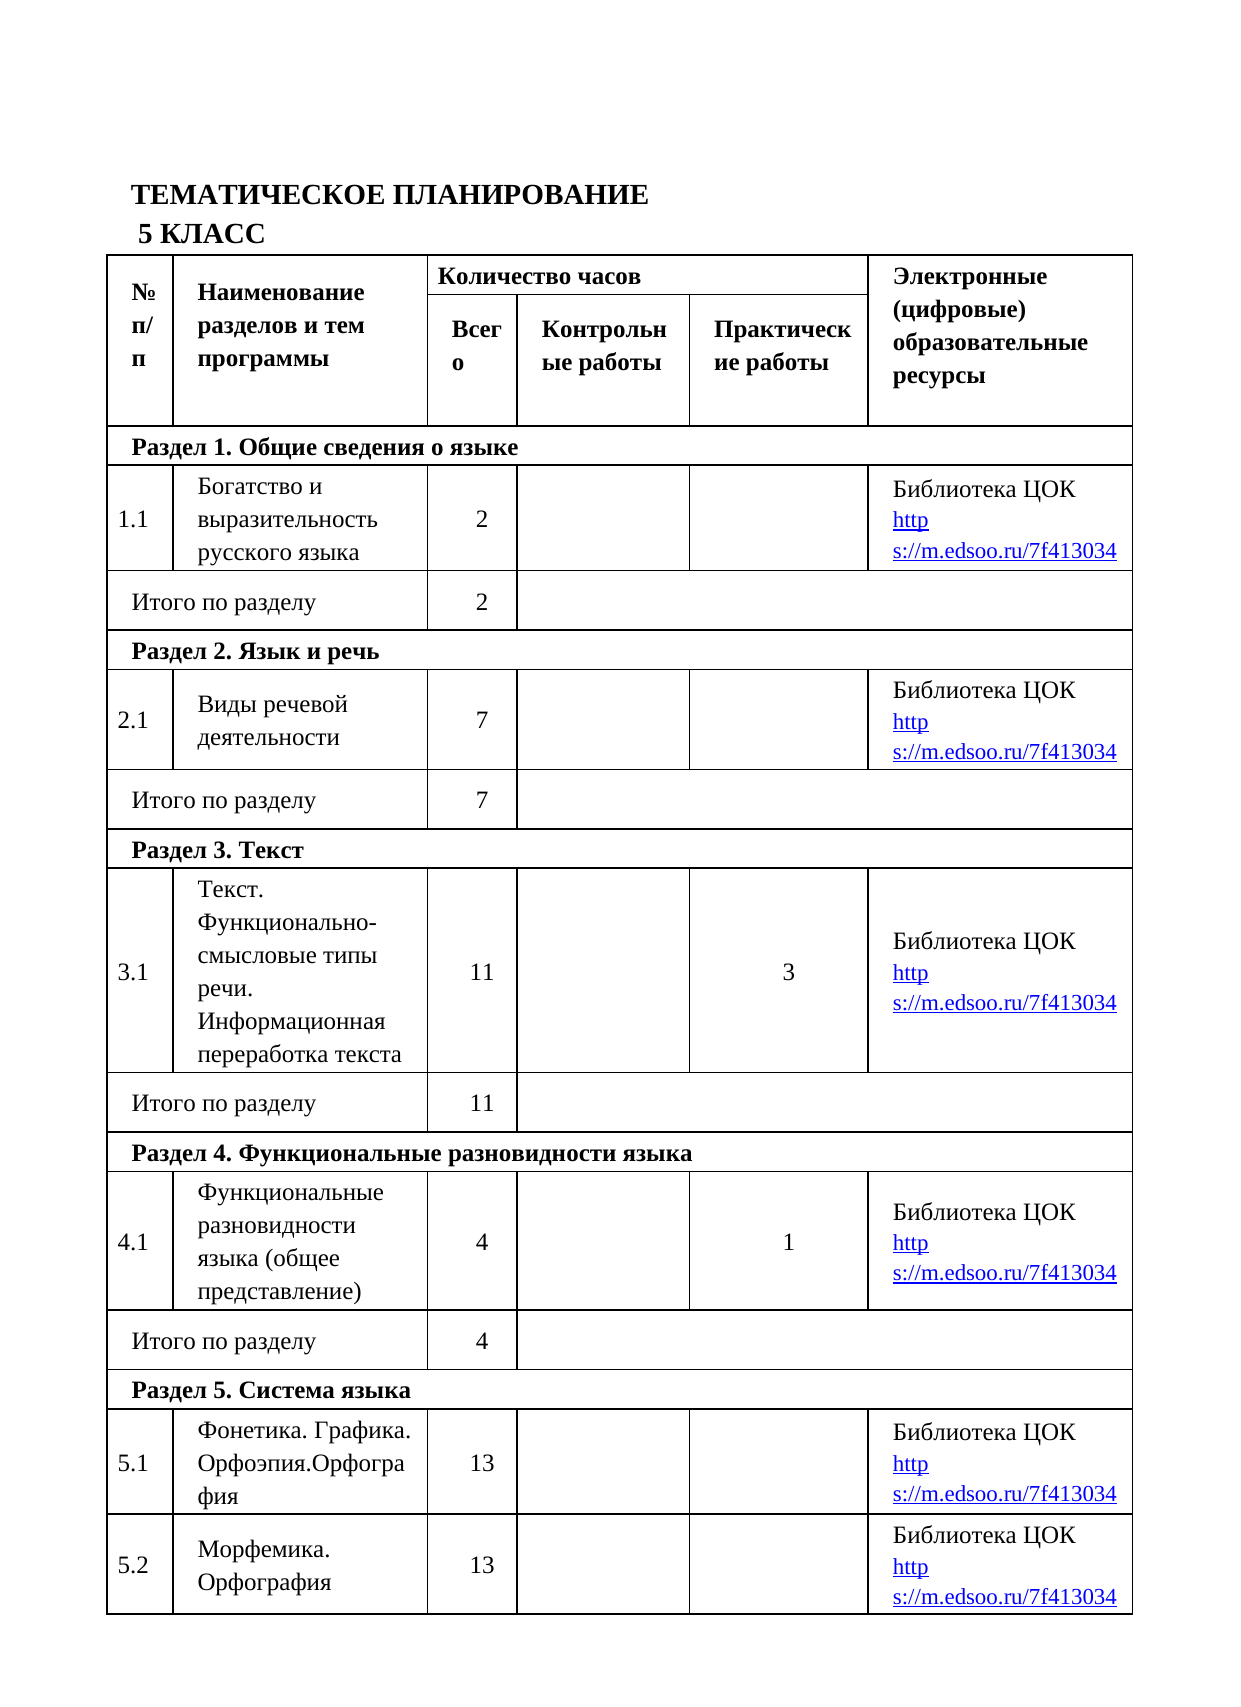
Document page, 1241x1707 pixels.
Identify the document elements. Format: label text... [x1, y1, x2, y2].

table_cell Контрольные работы [518, 295, 689, 425]
table_cell Богатство и выразительность русского языка [174, 466, 427, 570]
table_cell Текст. Функционально-смысловые типы речи. Информационная переработка текста [174, 869, 427, 1072]
table_cell 7 [428, 670, 516, 768]
text 5 КЛАСС [131, 216, 1122, 249]
table_cell Библиотека ЦОК https://m.edsoo.ru/7f413034 [869, 670, 1132, 768]
table_cell 11 [428, 1073, 516, 1131]
table_cell [518, 466, 689, 570]
table_cell 13 [428, 1410, 516, 1513]
table_cell 13 [428, 1515, 516, 1613]
table_header № п/п [108, 256, 172, 425]
table_cell 7 [428, 770, 516, 828]
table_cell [869, 1515, 1132, 1613]
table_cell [869, 1410, 1132, 1513]
table_cell 5.1 [108, 1410, 172, 1513]
table_cell Библиотека ЦОК https://m.edsoo.ru/7f413034 [869, 1172, 1132, 1309]
table_cell Библиотека ЦОК https://m.edsoo.ru/7f413034 [869, 466, 1132, 570]
table_cell Итого по разделу [108, 770, 427, 828]
table_cell 1.1 [108, 466, 172, 570]
table_cell [518, 869, 689, 1072]
table_cell [690, 670, 867, 768]
table_cell [518, 770, 1132, 828]
table_header Электронные (цифровые) образовательные ресурсы [869, 256, 1132, 425]
text ТЕМАТИЧЕСКОЕ ПЛАНИРОВАНИЕ [131, 177, 1122, 211]
table_cell [518, 1515, 689, 1613]
table_cell [518, 670, 689, 768]
table_cell 4 [428, 1172, 516, 1309]
table_cell Функциональные разновидности языка (общее представление) [174, 1172, 427, 1309]
table_cell Практические работы [690, 295, 867, 425]
table_cell 4 [428, 1311, 516, 1368]
table_cell Раздел 5. Система языка [108, 1370, 1132, 1408]
table_cell Виды речевой деятельности [174, 670, 427, 768]
table_cell Фонетика. Графика. Орфоэпия.Орфография [174, 1410, 427, 1513]
table_cell 3.1 [108, 869, 172, 1072]
table_cell 5.2 [108, 1515, 172, 1613]
table_cell [518, 571, 1132, 629]
table_cell [518, 1311, 1132, 1368]
table_cell 2 [428, 466, 516, 570]
table_cell Итого по разделу [108, 1073, 427, 1131]
table_cell 2.1 [108, 670, 172, 768]
table_cell 11 [428, 869, 516, 1072]
table_cell [518, 1410, 689, 1513]
table_cell [690, 466, 867, 570]
table_cell Библиотека ЦОК https://m.edsoo.ru/7f413034 [869, 869, 1132, 1072]
table_cell 4.1 [108, 1172, 172, 1309]
table_cell Морфемика. Орфография [174, 1515, 427, 1613]
table_cell 3 [690, 869, 867, 1072]
table_cell Раздел 2. Язык и речь [108, 631, 1132, 669]
table_header Наименование разделов и тем программы [174, 256, 427, 425]
table_cell Всего [428, 295, 516, 425]
table_cell 1 [690, 1172, 867, 1309]
table_cell Итого по разделу [108, 571, 427, 629]
table_cell [690, 1410, 867, 1513]
table_header Количество часов [428, 256, 867, 294]
table_cell [690, 1515, 867, 1613]
table_cell 2 [428, 571, 516, 629]
table_cell [518, 1172, 689, 1309]
table_cell Раздел 4. Функциональные разновидности языка [108, 1133, 1132, 1171]
table_cell Раздел 1. Общие сведения о языке [108, 427, 1132, 464]
table_cell Итого по разделу [108, 1311, 427, 1368]
table_cell Раздел 3. Текст [108, 830, 1132, 867]
table_cell [518, 1073, 1132, 1131]
